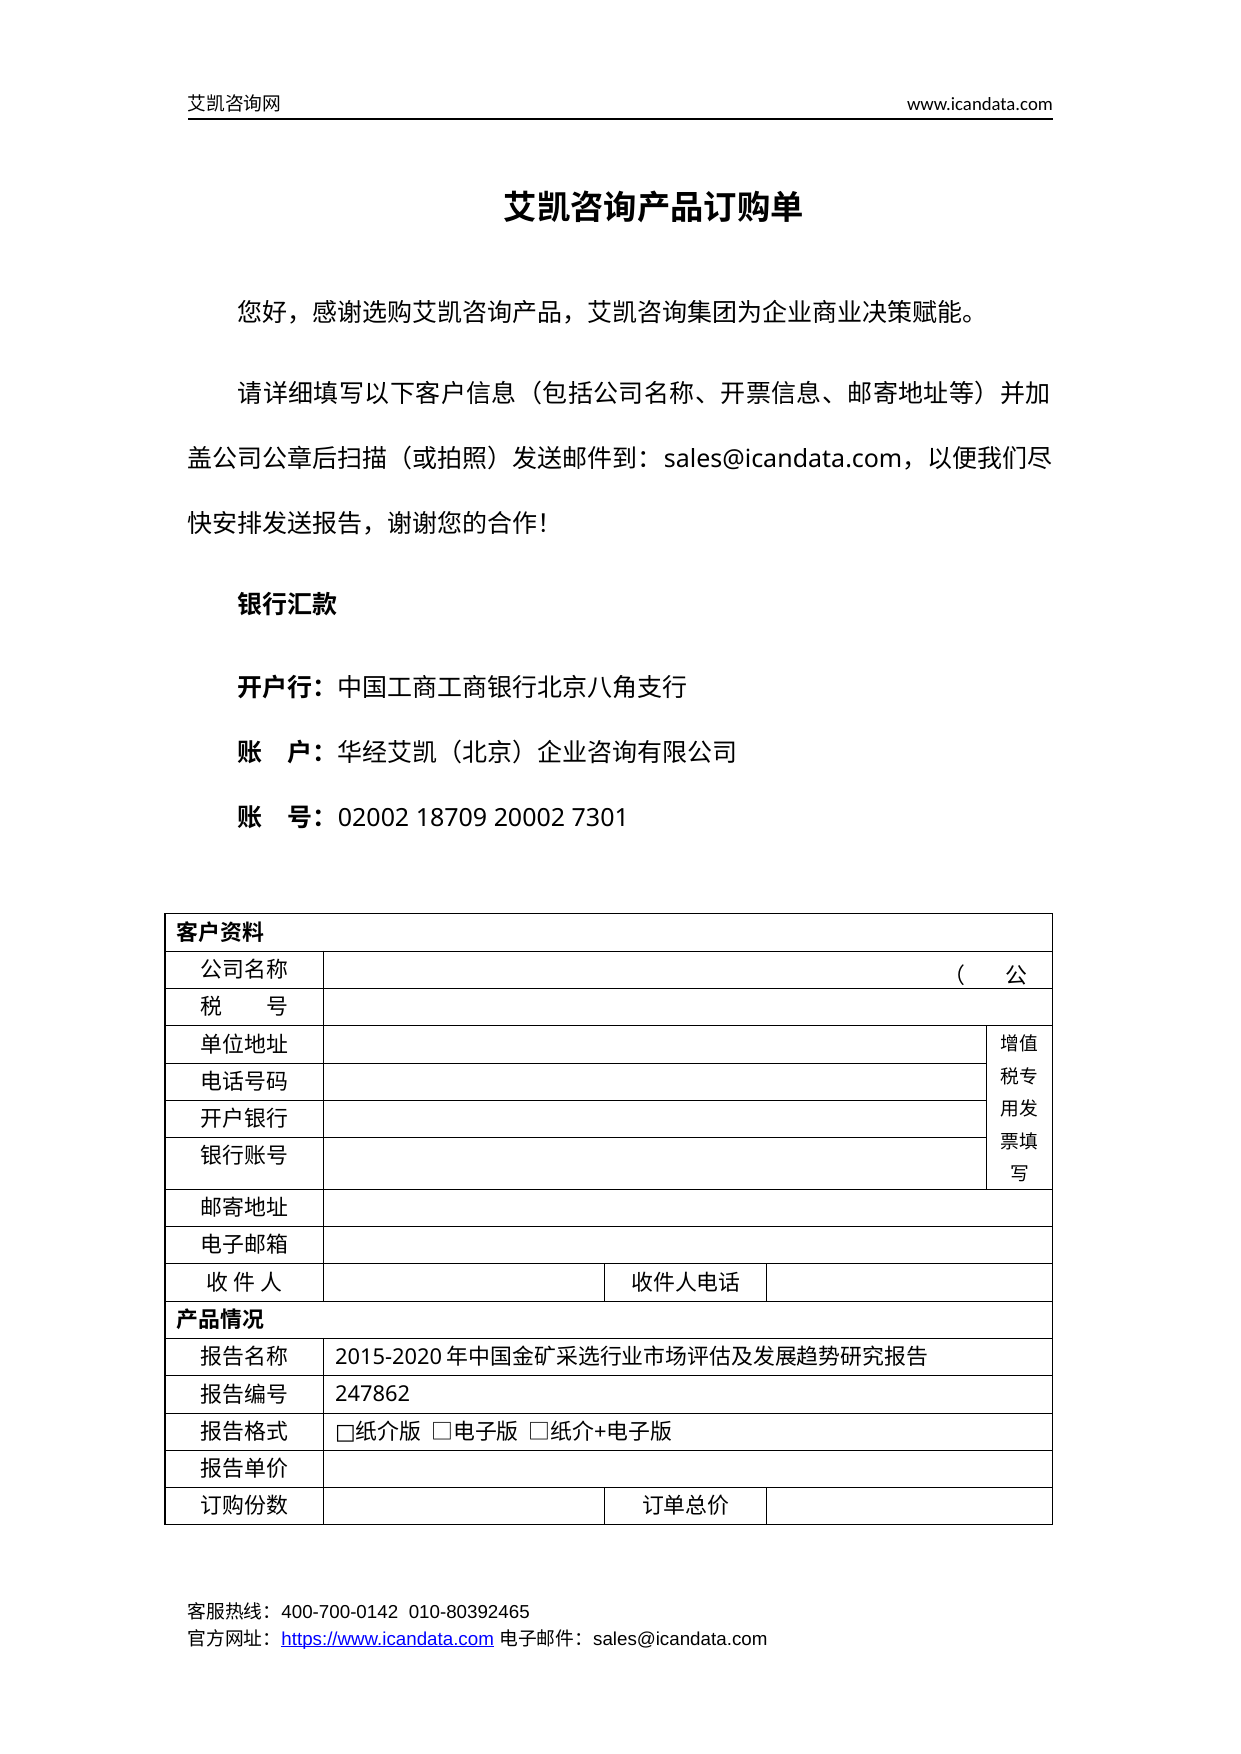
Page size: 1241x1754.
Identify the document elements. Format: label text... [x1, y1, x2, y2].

table_cell 产品情况 [166, 1302, 1052, 1338]
table_cell 报告编号 [166, 1376, 323, 1412]
table_cell [324, 989, 1052, 1025]
table_cell 247862 [324, 1376, 1052, 1412]
text 银行汇款 [187, 570, 1053, 635]
table_cell [324, 1190, 1052, 1226]
table_cell 电子邮箱 [166, 1227, 323, 1263]
table_cell 报告名称 [166, 1339, 323, 1375]
text 账 户：华经艾凯（北京）企业咨询有限公司 [187, 718, 1053, 783]
table_cell 公司名称 [166, 952, 323, 988]
text 请详细填写以下客户信息（包括公司名称、开票信息、邮寄地址等）并加盖公司公章后扫描（或拍照）发送邮件到：sales@icandata.com，以便我们尽快安排发送报告，谢谢您的合作！ [187, 359, 1053, 554]
table_cell [324, 952, 1052, 988]
table_cell 报告格式 [166, 1414, 323, 1450]
table_cell [767, 1264, 1052, 1301]
table_cell [324, 1138, 986, 1189]
table_cell [324, 1451, 1052, 1487]
table_cell 收 件 人 [166, 1264, 323, 1301]
table_cell 增值税专用发票填写 [987, 1026, 1052, 1189]
table_cell [324, 1026, 986, 1062]
text 您好，感谢选购艾凯咨询产品，艾凯咨询集团为企业商业决策赋能。 [187, 278, 1053, 343]
table_cell 订购份数 [166, 1488, 323, 1524]
table_cell 开户银行 [166, 1101, 323, 1137]
table_cell [324, 1064, 986, 1100]
table_cell 银行账号 [166, 1138, 323, 1189]
table_cell [767, 1488, 1052, 1524]
table_cell [324, 1488, 604, 1524]
text 艾凯咨询产品订购单 [187, 172, 1053, 237]
table_header 客户资料 [166, 914, 1052, 951]
table_cell 订单总价 [605, 1488, 766, 1524]
table_cell □纸介版 □电子版 □纸介+电子版 [324, 1414, 1052, 1450]
table_cell 邮寄地址 [166, 1190, 323, 1226]
text 账 号：02002 18709 20002 7301 [187, 783, 1053, 848]
table_cell 单位地址 [166, 1026, 323, 1062]
table_cell 报告单价 [166, 1451, 323, 1487]
table_cell [324, 1264, 604, 1301]
table_cell [324, 1227, 1052, 1263]
table_cell [324, 1101, 986, 1137]
text 开户行：中国工商工商银行北京八角支行 [187, 653, 1053, 718]
table_cell 电话号码 [166, 1064, 323, 1100]
table_cell 2015-2020年中国金矿采选行业市场评估及发展趋势研究报告 [324, 1339, 1052, 1375]
table_cell 收件人电话 [605, 1264, 766, 1301]
table_cell 税 号 [166, 989, 323, 1025]
